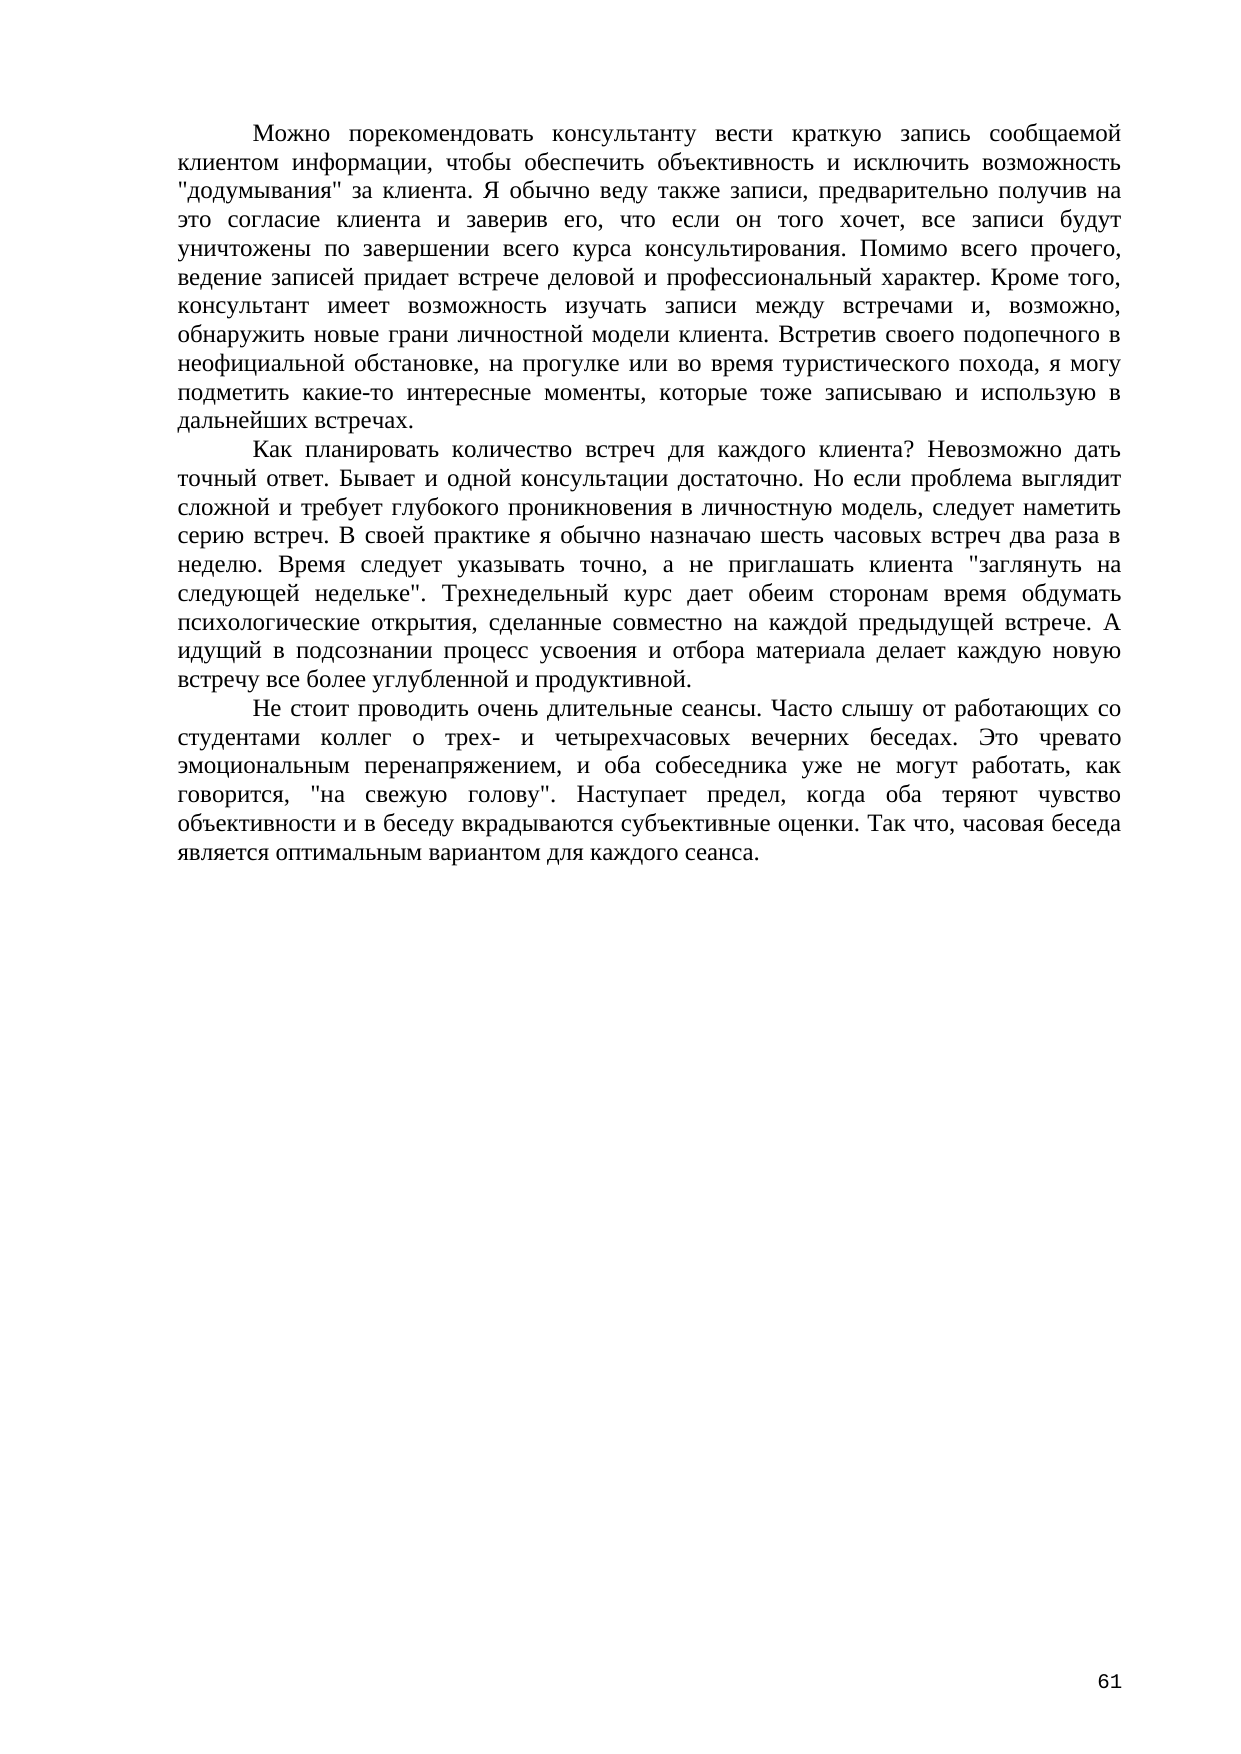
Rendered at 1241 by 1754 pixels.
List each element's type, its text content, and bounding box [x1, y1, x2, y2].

text Не стоит проводить очень длительные сеансы. Часто слышу от работающих со студентами коллег о трех- и четырехчасовых вечерних беседах. Это чревато эмоциональным перенапряжением, и оба собеседника уже не могут работать, как говорится, "на свежую голову". Наступает предел, когда оба теряют чувство объективности и в беседу вкрадываются субъективные оценки. Так что, часовая беседа является оптимальным вариантом для каждого сеанса. [177, 693, 1122, 866]
text Как планировать количество встреч для каждого клиента? Невозможно дать точный ответ. Бывает и одной консультации достаточно. Но если проблема выглядит сложной и требует глубокого проникновения в личностную модель, следует наметить серию встреч. В своей практике я обычно назначаю шесть часовых встреч два раза в неделю. Время следует указывать точно, а не приглашать клиента "заглянуть на следующей недельке". Трехнедельный курс дает обеим сторонам время обдумать психологические открытия, сделанные совместно на каждой предыдущей встрече. А идущий в подсознании процесс усвоения и отбора материала делает каждую новую встречу все более углубленной и продуктивной. [177, 434, 1122, 693]
text Можно порекомендовать консультанту вести краткую запись сообщаемой клиентом информации, чтобы обеспечить объективность и исключить возможность "додумывания" за клиента. Я обычно веду также записи, предварительно получив на это согласие клиента и заверив его, что если он того хочет, все записи будут уничтожены по завершении всего курса консультирования. Помимо всего прочего, ведение записей придает встрече деловой и профессиональный характер. Кроме того, консультант имеет возможность изучать записи между встречами и, возможно, обнаружить новые грани личностной модели клиента. Встретив своего подопечного в неофициальной обстановке, на прогулке или во время туристического похода, я могу подметить какие-то интересные моменты, которые тоже записываю и использую в дальнейших встречах. [177, 118, 1122, 434]
